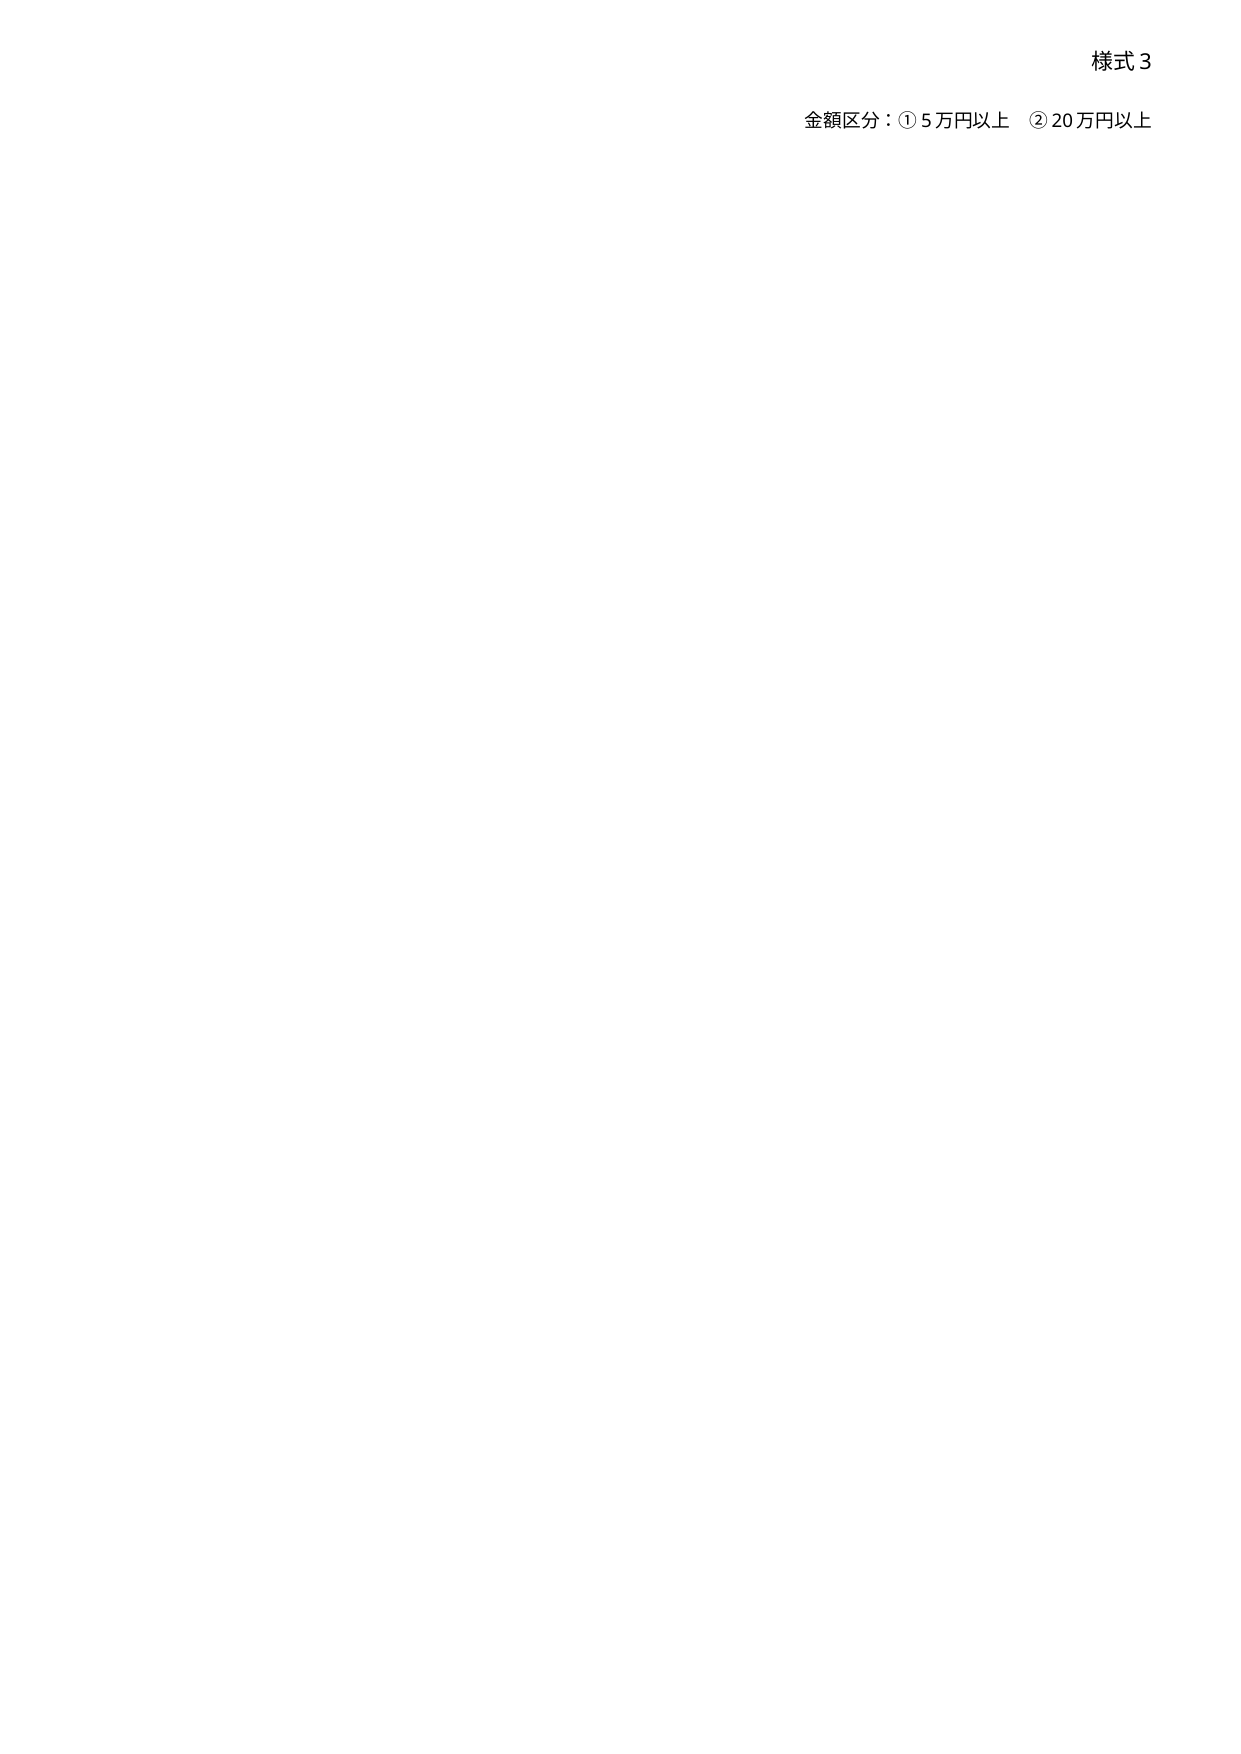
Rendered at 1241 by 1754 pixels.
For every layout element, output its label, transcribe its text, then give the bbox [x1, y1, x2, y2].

text 金額区分：①5万円以上 ②20万円以上 [89, 105, 1152, 135]
